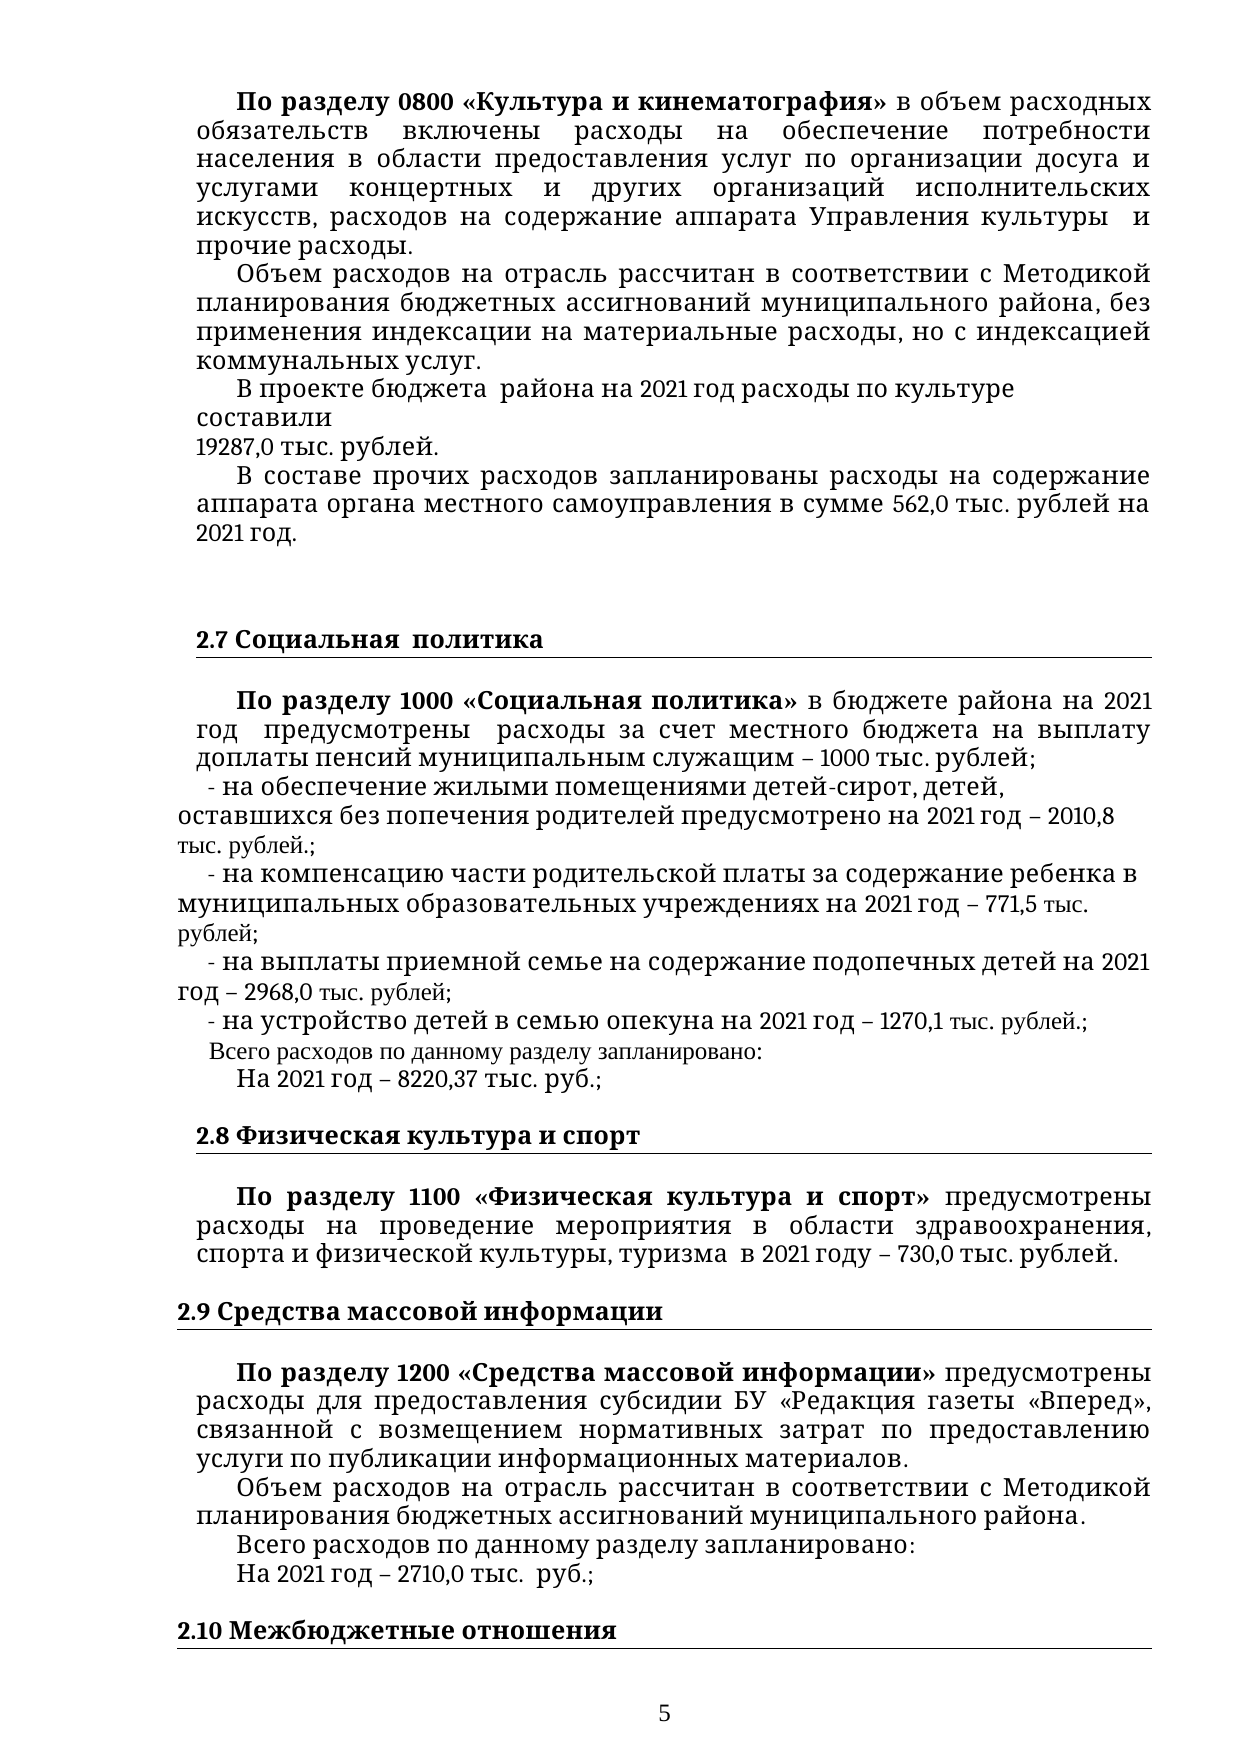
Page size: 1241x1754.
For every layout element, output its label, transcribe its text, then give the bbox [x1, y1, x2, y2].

title 2.7 Социальная политика [196, 626, 1152, 657]
title На 2021 год – 2710,0 тыс. руб.; [196, 1560, 1152, 1588]
title По разделу 1000 «Социальная политика» в бюджете района на 2021 год предусмотрены расходы за счет местного бюджета на выплату доплаты пенсий муниципальным служащим – 1000 тыс. рублей; [196, 687, 1152, 773]
text - на выплаты приемной семье на содержание подопечных детей на 2021 год – 2968,0 тыс. рублей; [177, 948, 1152, 1006]
title По разделу 0800 «Культура и кинематография» в объем расходных обязательств включены расходы на обеспечение потребности населения в области предоставления услуг по организации досуга и услугами концертных и других организаций исполнительских искусств, расходов на содержание аппарата Управления культуры и прочие расходы. [196, 88, 1152, 260]
title В составе прочих расходов запланированы расходы на содержание аппарата органа местного самоуправления в сумме 562,0 тыс. рублей на 2021 год. [196, 462, 1152, 548]
title В проекте бюджета района на 2021 год расходы по культуре составили [196, 375, 1152, 433]
title Объем расходов на отрасль рассчитан в соответствии с Методикой планирования бюджетных ассигнований муниципального района. [196, 1473, 1152, 1531]
title Всего расходов по данному разделу запланировано: [196, 1531, 1152, 1560]
title 2.8 Физическая культура и спорт [196, 1122, 1152, 1153]
title 19287,0 тыс. рублей. [196, 433, 1152, 462]
title По разделу 1100 «Физическая культура и спорт» предусмотрены расходы на проведение мероприятия в области здравоохранения, спорта и физической культуры, туризма в 2021 году – 730,0 тыс. рублей. [196, 1183, 1152, 1269]
text Всего расходов по данному разделу запланировано: [177, 1036, 1152, 1065]
text - на обеспечение жилыми помещениями детей-сирот, детей, оставшихся без попечения родителей предусмотрено на 2021 год – 2010,8 тыс. рублей.; [177, 773, 1152, 860]
title 2.9 Средства массовой информации [177, 1298, 1152, 1329]
text - на компенсацию части родительской платы за содержание ребенка в муниципальных образовательных учреждениях на 2021 год – 771,5 тыс. рублей; [177, 860, 1152, 948]
title По разделу 1200 «Средства массовой информации» предусмотрены расходы для предоставления субсидии БУ «Редакция газеты «Вперед», связанной с возмещением нормативных затрат по предоставлению услуги по публикации информационных материалов. [196, 1358, 1152, 1473]
title Объем расходов на отрасль рассчитан в соответствии с Методикой планирования бюджетных ассигнований муниципального района, без применения индексации на материальные расходы, но с индексацией коммунальных услуг. [196, 260, 1152, 375]
text - на устройство детей в семью опекуна на 2021 год – 1270,1 тыс. рублей.; [177, 1006, 1152, 1036]
title На 2021 год – 8220,37 тыс. руб.; [196, 1065, 1152, 1093]
title 2.10 Межбюджетные отношения [177, 1617, 1152, 1648]
